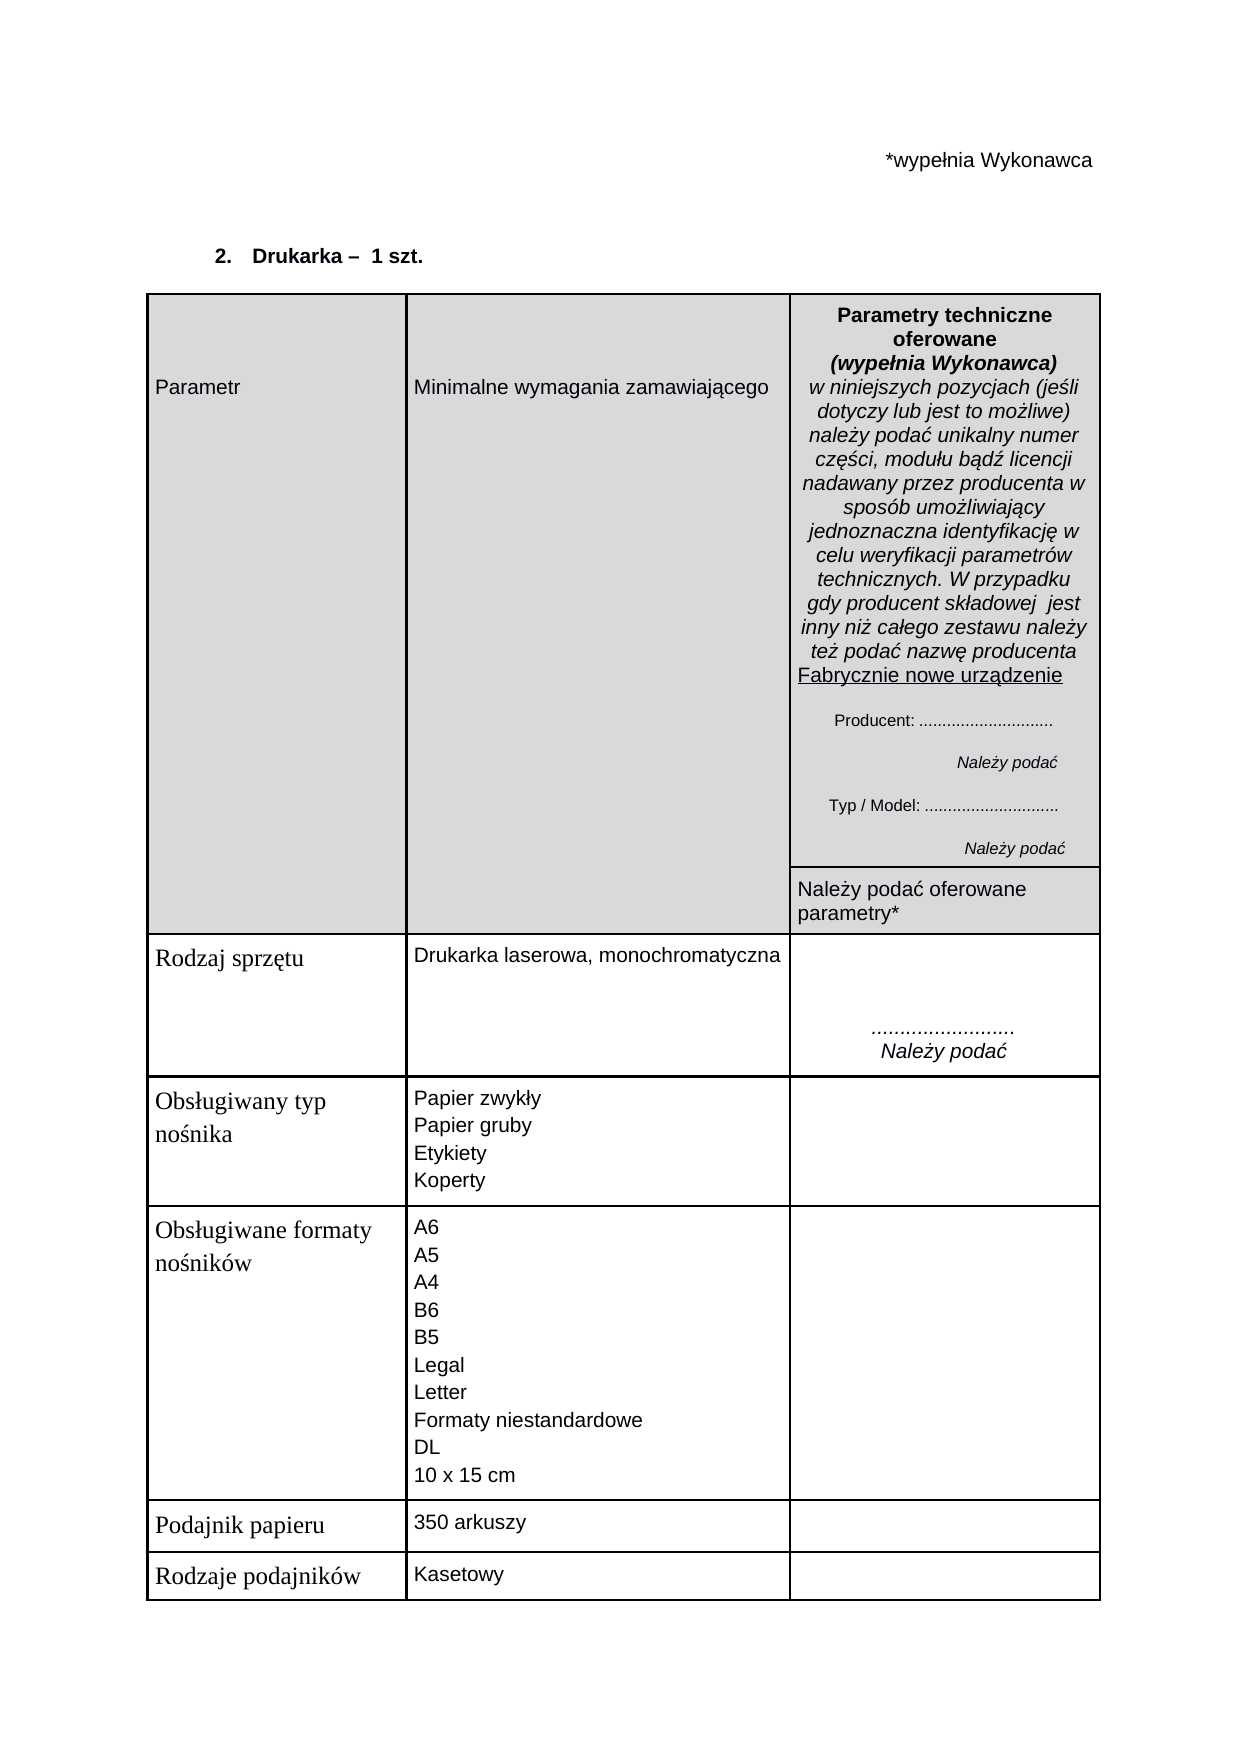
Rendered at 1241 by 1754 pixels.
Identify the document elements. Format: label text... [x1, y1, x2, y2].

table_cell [149, 1553, 405, 1598]
table_cell Rodzaj sprzętu [149, 935, 405, 1075]
table_cell Drukarka laserowa, monochromatyczna [408, 935, 789, 1075]
table_header Minimalne wymagania zamawiającego [408, 295, 789, 933]
table_cell [791, 1501, 1099, 1551]
table_cell A6 A5 A4 B6 B5 Legal Letter Formaty niestandardowe DL 10 x 15 cm [408, 1207, 789, 1499]
table_cell [791, 1078, 1099, 1205]
table_cell Kasetowy [408, 1553, 789, 1598]
table_cell ......................... Należy podać [791, 935, 1099, 1075]
table_header Parametry techniczne oferowane (wypełnia Wykonawca) w niniejszych pozycjach (jeśli dotyczy lub jest to możliwe) należy podać unikalny numer części, modułu bądź licencji nadawany przez producenta w sposób umożliwiający jednoznaczna identyfikację w celu weryfikacji parametrów technicznych. W przypadku gdy producent składowej jest inny niż całego zestawu należy też podać nazwę producenta Fabrycznie nowe urządzenie Producent: ............................. Należy podać Typ / Model: ............................. Należy podać [791, 295, 1099, 866]
table_cell Podajnik papieru [149, 1501, 405, 1551]
table_cell Obsługiwane formaty nośników [149, 1207, 405, 1499]
table_header Parametr [149, 295, 405, 933]
table_cell Obsługiwany typ nośnika [149, 1078, 405, 1205]
table_cell [791, 1207, 1099, 1499]
list Drukarka – 1 szt. [214, 244, 1093, 268]
text *wypełnia Wykonawca [148, 148, 1093, 172]
table_cell [791, 1553, 1099, 1598]
table_cell 350 arkuszy [408, 1501, 789, 1551]
table_cell Należy podać oferowane parametry* [791, 868, 1099, 933]
table_cell Papier zwykły Papier gruby Etykiety Koperty [408, 1078, 789, 1205]
